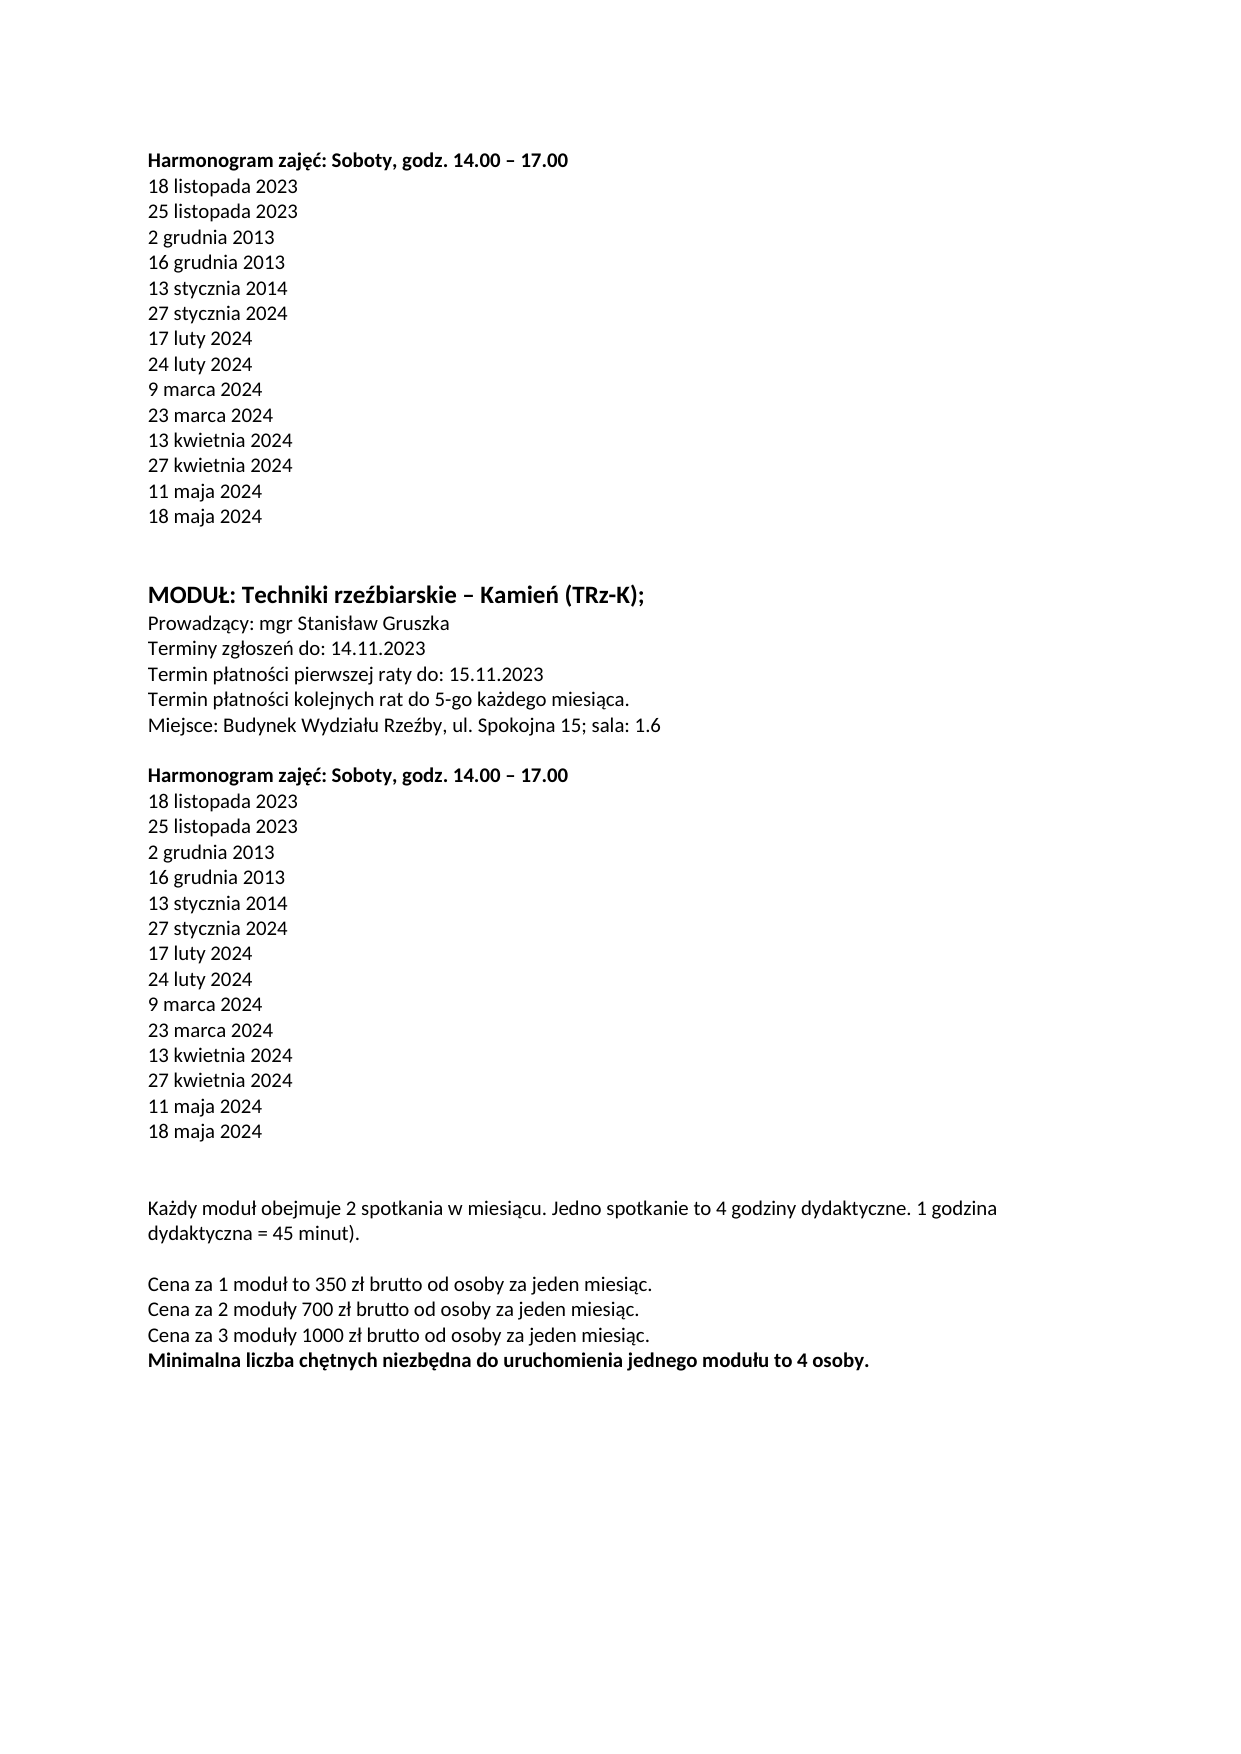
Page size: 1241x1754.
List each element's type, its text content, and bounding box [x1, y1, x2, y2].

text Harmonogram zajęć: Soboty, godz. 14.00 – 17.00 [148, 763, 1093, 788]
text 17 luty 2024 [148, 326, 1093, 351]
text 13 kwietnia 2024 [148, 427, 1093, 453]
text 18 maja 2024 [148, 503, 1093, 529]
text 24 luty 2024 [148, 351, 1093, 376]
text 27 kwietnia 2024 [148, 453, 1093, 478]
text 24 luty 2024 [148, 966, 1093, 991]
text Każdy moduł obejmuje 2 spotkania w miesiącu. Jedno spotkanie to 4 godziny dydaktyczne. 1 godzina dydaktyczna = 45 minut). [148, 1195, 1093, 1246]
text 9 marca 2024 [148, 991, 1093, 1017]
text Cena za 1 moduł to 350 zł brutto od osoby za jeden miesiąc. [148, 1271, 1093, 1296]
text 9 marca 2024 [148, 376, 1093, 402]
text 27 stycznia 2024 [148, 300, 1093, 326]
text 18 maja 2024 [148, 1118, 1093, 1144]
text 13 kwietnia 2024 [148, 1042, 1093, 1068]
text 11 maja 2024 [148, 1093, 1093, 1118]
text 11 maja 2024 [148, 478, 1093, 503]
text 2 grudnia 2013 [148, 224, 1093, 249]
text Minimalna liczba chętnych niezbędna do uruchomienia jednego modułu to 4 osoby. [148, 1347, 1093, 1373]
text 27 stycznia 2024 [148, 915, 1093, 941]
text 25 listopada 2023 [148, 198, 1093, 224]
text Termin płatności kolejnych rat do 5-go każdego miesiąca. [148, 686, 1093, 712]
text Cena za 2 moduły 700 zł brutto od osoby za jeden miesiąc. [148, 1296, 1093, 1322]
text Miejsce: Budynek Wydziału Rzeźby, ul. Spokojna 15; sala: 1.6 [148, 712, 1093, 737]
text 23 marca 2024 [148, 1017, 1093, 1042]
text 17 luty 2024 [148, 941, 1093, 966]
text Terminy zgłoszeń do: 14.11.2023 [148, 636, 1093, 661]
text Prowadzący: mgr Stanisław Gruszka [148, 610, 1093, 636]
text 23 marca 2024 [148, 402, 1093, 427]
text Harmonogram zajęć: Soboty, godz. 14.00 – 17.00 [148, 148, 1093, 173]
text 18 listopada 2023 [148, 788, 1093, 813]
text 13 stycznia 2014 [148, 275, 1093, 300]
text 25 listopada 2023 [148, 813, 1093, 839]
text 16 grudnia 2013 [148, 864, 1093, 890]
text 18 listopada 2023 [148, 173, 1093, 198]
text MODUŁ: Techniki rzeźbiarskie – Kamień (TRz-K); [148, 580, 1093, 610]
text 16 grudnia 2013 [148, 249, 1093, 275]
text Cena za 3 moduły 1000 zł brutto od osoby za jeden miesiąc. [148, 1322, 1093, 1347]
text Termin płatności pierwszej raty do: 15.11.2023 [148, 661, 1093, 686]
text 13 stycznia 2014 [148, 890, 1093, 915]
text 2 grudnia 2013 [148, 839, 1093, 864]
text 27 kwietnia 2024 [148, 1068, 1093, 1093]
